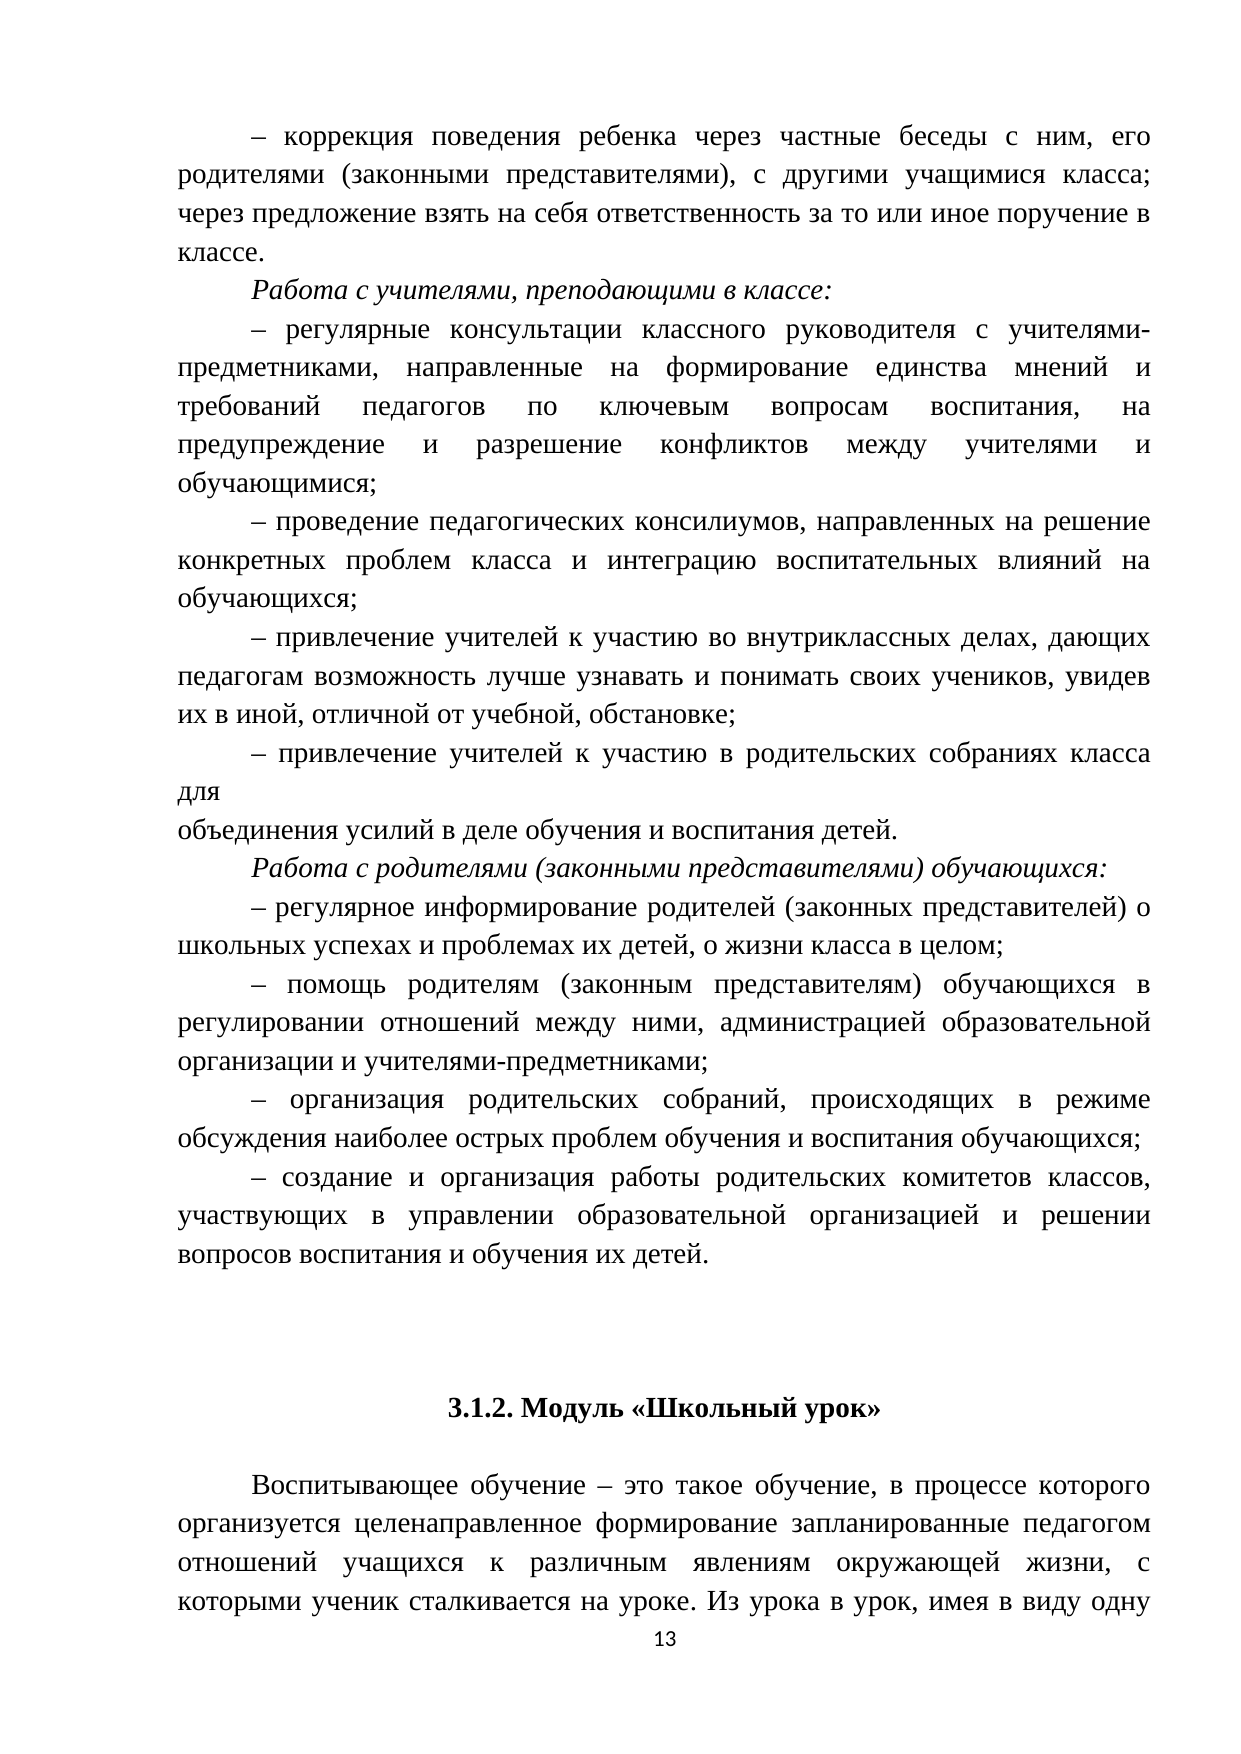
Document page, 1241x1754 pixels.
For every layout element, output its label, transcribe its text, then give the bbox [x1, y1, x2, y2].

text – привлечение учителей к участию во внутриклассных делах, дающих педагогам возможность лучше узнавать и понимать своих учеников, увидев их в иной, отличной от учебной, обстановке; [177, 619, 1152, 730]
text – проведение педагогических консилиумов, направленных на решение конкретных проблем класса и интеграцию воспитательных влияний на обучающихся; [177, 503, 1152, 614]
text – коррекция поведения ребенка через частные беседы с ним, его родителями (законными представителями), с другими учащимися класса; через предложение взять на себя ответственность за то или иное поручение в классе. [177, 118, 1152, 267]
text Работа с учителями, преподающими в классе: [177, 272, 1152, 306]
text объединения усилий в деле обучения и воспитания детей. [177, 812, 1152, 845]
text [177, 1467, 1152, 1616]
text – привлечение учителей к участию в родительских собраниях класса для [177, 735, 1152, 807]
text Работа с родителями (законными представителями) обучающихся: [177, 850, 1152, 884]
text 3.1.2. Модуль «Школьный урок» [177, 1390, 1152, 1423]
text – создание и организация работы родительских комитетов классов, участвующих в управлении образовательной организацией и решении вопросов воспитания и обучения их детей. [177, 1159, 1152, 1269]
text – регулярные консультации классного руководителя с учителями-предметниками, направленные на формирование единства мнений и требований педагогов по ключевым вопросам воспитания, на предупреждение и разрешение конфликтов между учителями и обучающимися; [177, 311, 1152, 498]
text – организация родительских собраний, происходящих в режиме обсуждения наиболее острых проблем обучения и воспитания обучающихся; [177, 1082, 1152, 1154]
text – регулярное информирование родителей (законных представителей) о школьных успехах и проблемах их детей, о жизни класса в целом; [177, 889, 1152, 961]
text – помощь родителям (законным представителям) обучающихся в регулировании отношений между ними, администрацией образовательной организации и учителями-предметниками; [177, 966, 1152, 1077]
